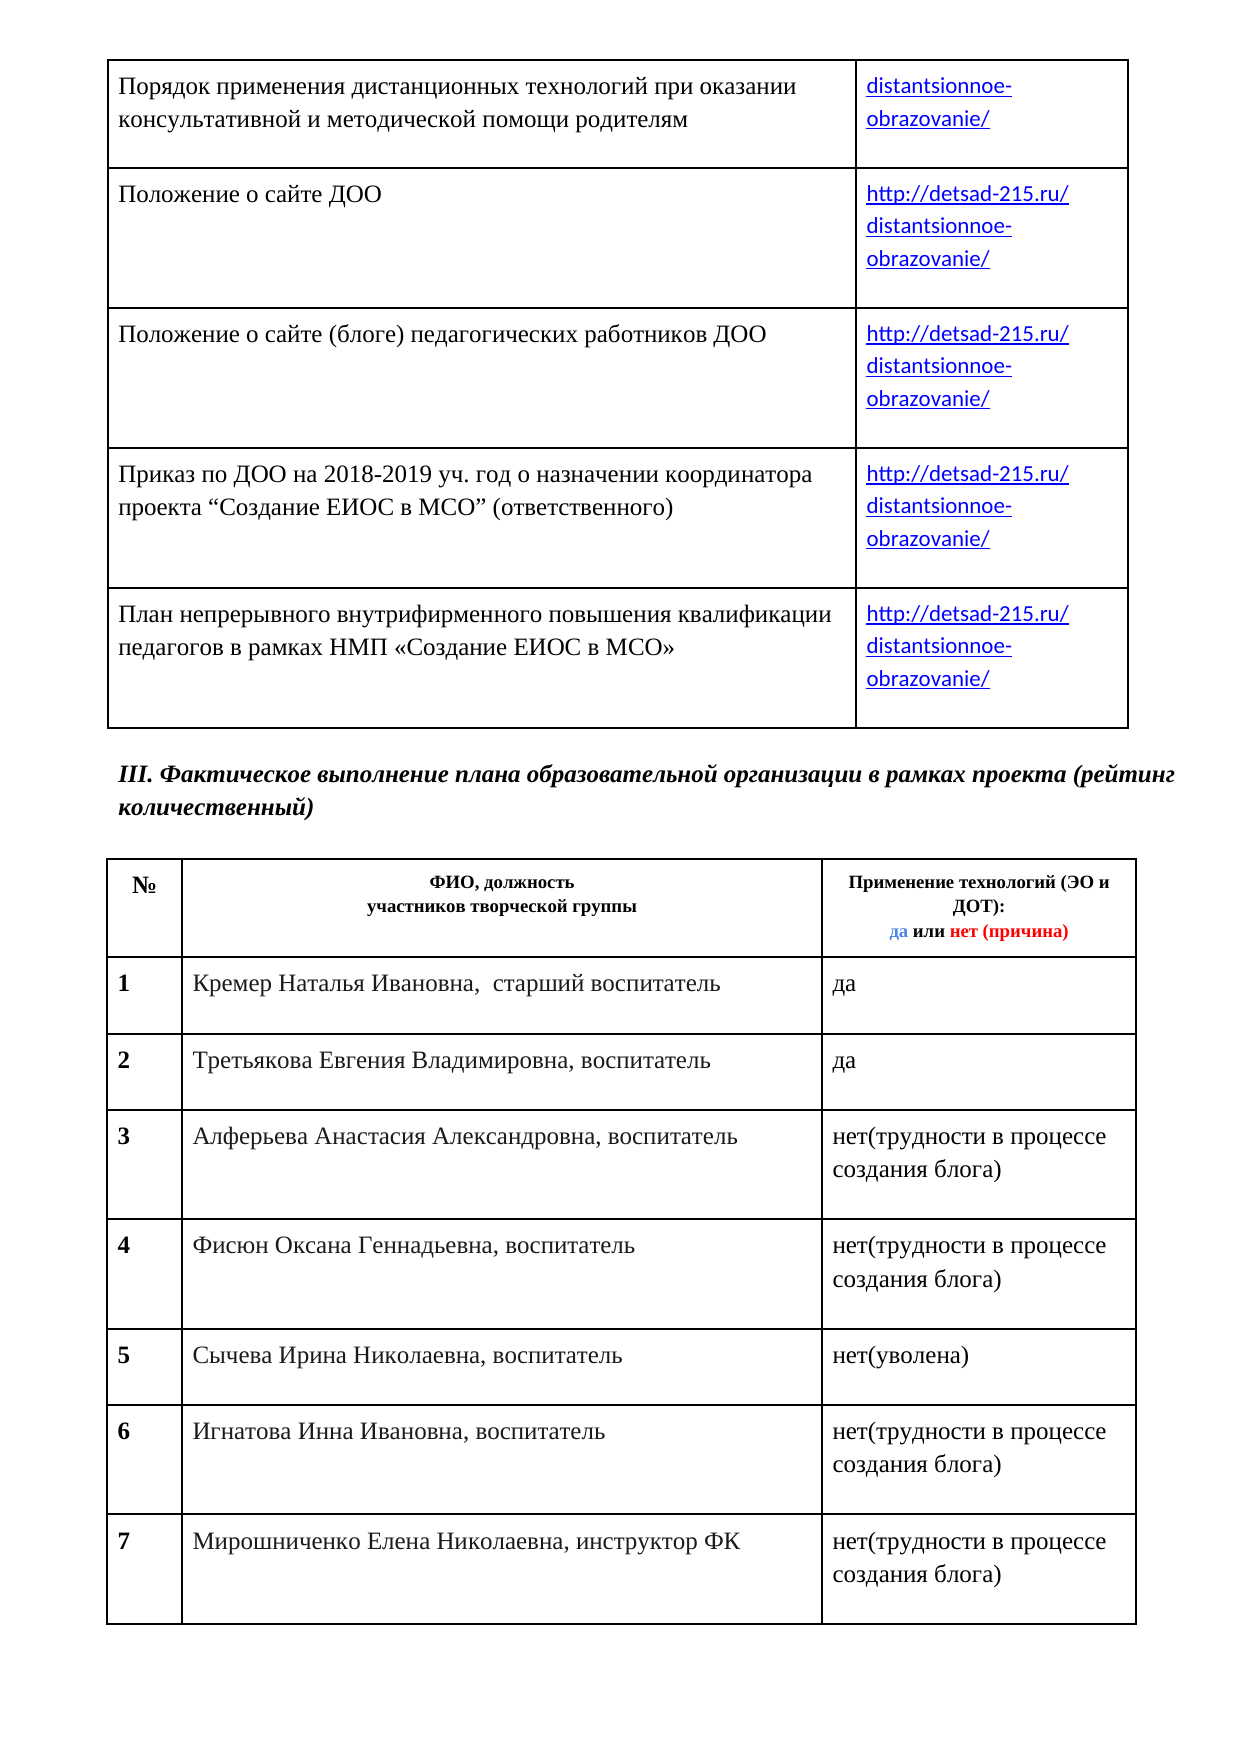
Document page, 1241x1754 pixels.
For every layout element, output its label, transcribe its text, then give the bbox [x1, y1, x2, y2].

table_cell http://detsad-215.ru/distantsionnoe-obrazovanie/ [857, 589, 1127, 727]
table_cell 7 [108, 1515, 181, 1623]
table_header № [108, 860, 181, 956]
table_cell да [823, 1035, 1135, 1109]
table_cell 2 [108, 1035, 181, 1109]
table_cell Третьякова Евгения Владимировна, воспитатель [183, 1035, 821, 1109]
table_cell 4 [108, 1220, 181, 1327]
table_cell http://detsad-215.ru/distantsionnoe-obrazovanie/ [857, 309, 1127, 447]
table_cell Фисюн Оксана Геннадьевна, воспитатель [183, 1220, 821, 1327]
table_cell да [823, 958, 1135, 1032]
table_cell Положение о сайте (блоге) педагогических работников ДОО [109, 309, 855, 447]
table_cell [823, 1406, 1135, 1513]
table_cell нет(трудности в процессе создания блога) [823, 1220, 1135, 1327]
table_cell План непрерывного внутрифирменного повышения квалификации педагогов в рамках НМП «Создание ЕИОС в МСО» [109, 589, 855, 727]
table_cell 6 [108, 1406, 181, 1513]
table_cell 3 [108, 1111, 181, 1218]
table_cell 5 [108, 1330, 181, 1404]
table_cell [857, 61, 1127, 167]
table_cell http://detsad-215.ru/distantsionnoe-obrazovanie/ [857, 169, 1127, 307]
table_cell Игнатова Инна Ивановна, воспитатель [183, 1406, 821, 1513]
table_cell Мирошниченко Елена Николаевна, инструктор ФК [183, 1515, 821, 1623]
table_cell Положение о сайте ДОО [109, 169, 855, 307]
table_cell Кремер Наталья Ивановна, старший воспитатель [183, 958, 821, 1032]
table_cell нет(уволена) [823, 1330, 1135, 1404]
table_cell Алферьева Анастасия Александровна, воспитатель [183, 1111, 821, 1218]
table_header Применение технологий (ЭО и ДОТ): да или нет (причина) [823, 860, 1135, 956]
table_cell Приказ по ДОО на 2018-2019 уч. год о назначении координатора проекта “Создание ЕИОС в МСО” (ответственного) [109, 449, 855, 587]
table_cell Сычева Ирина Николаевна, воспитатель [183, 1330, 821, 1404]
text III. Фактическое выполнение плана образовательной организации в рамках проекта (рейтинг количественный) [118, 759, 1181, 821]
table_cell 1 [108, 958, 181, 1032]
table_header ФИО, должность участников творческой группы [183, 860, 821, 956]
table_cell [823, 1515, 1135, 1623]
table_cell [109, 61, 855, 167]
table_cell нет(трудности в процессе создания блога) [823, 1111, 1135, 1218]
table_cell http://detsad-215.ru/distantsionnoe-obrazovanie/ [857, 449, 1127, 587]
